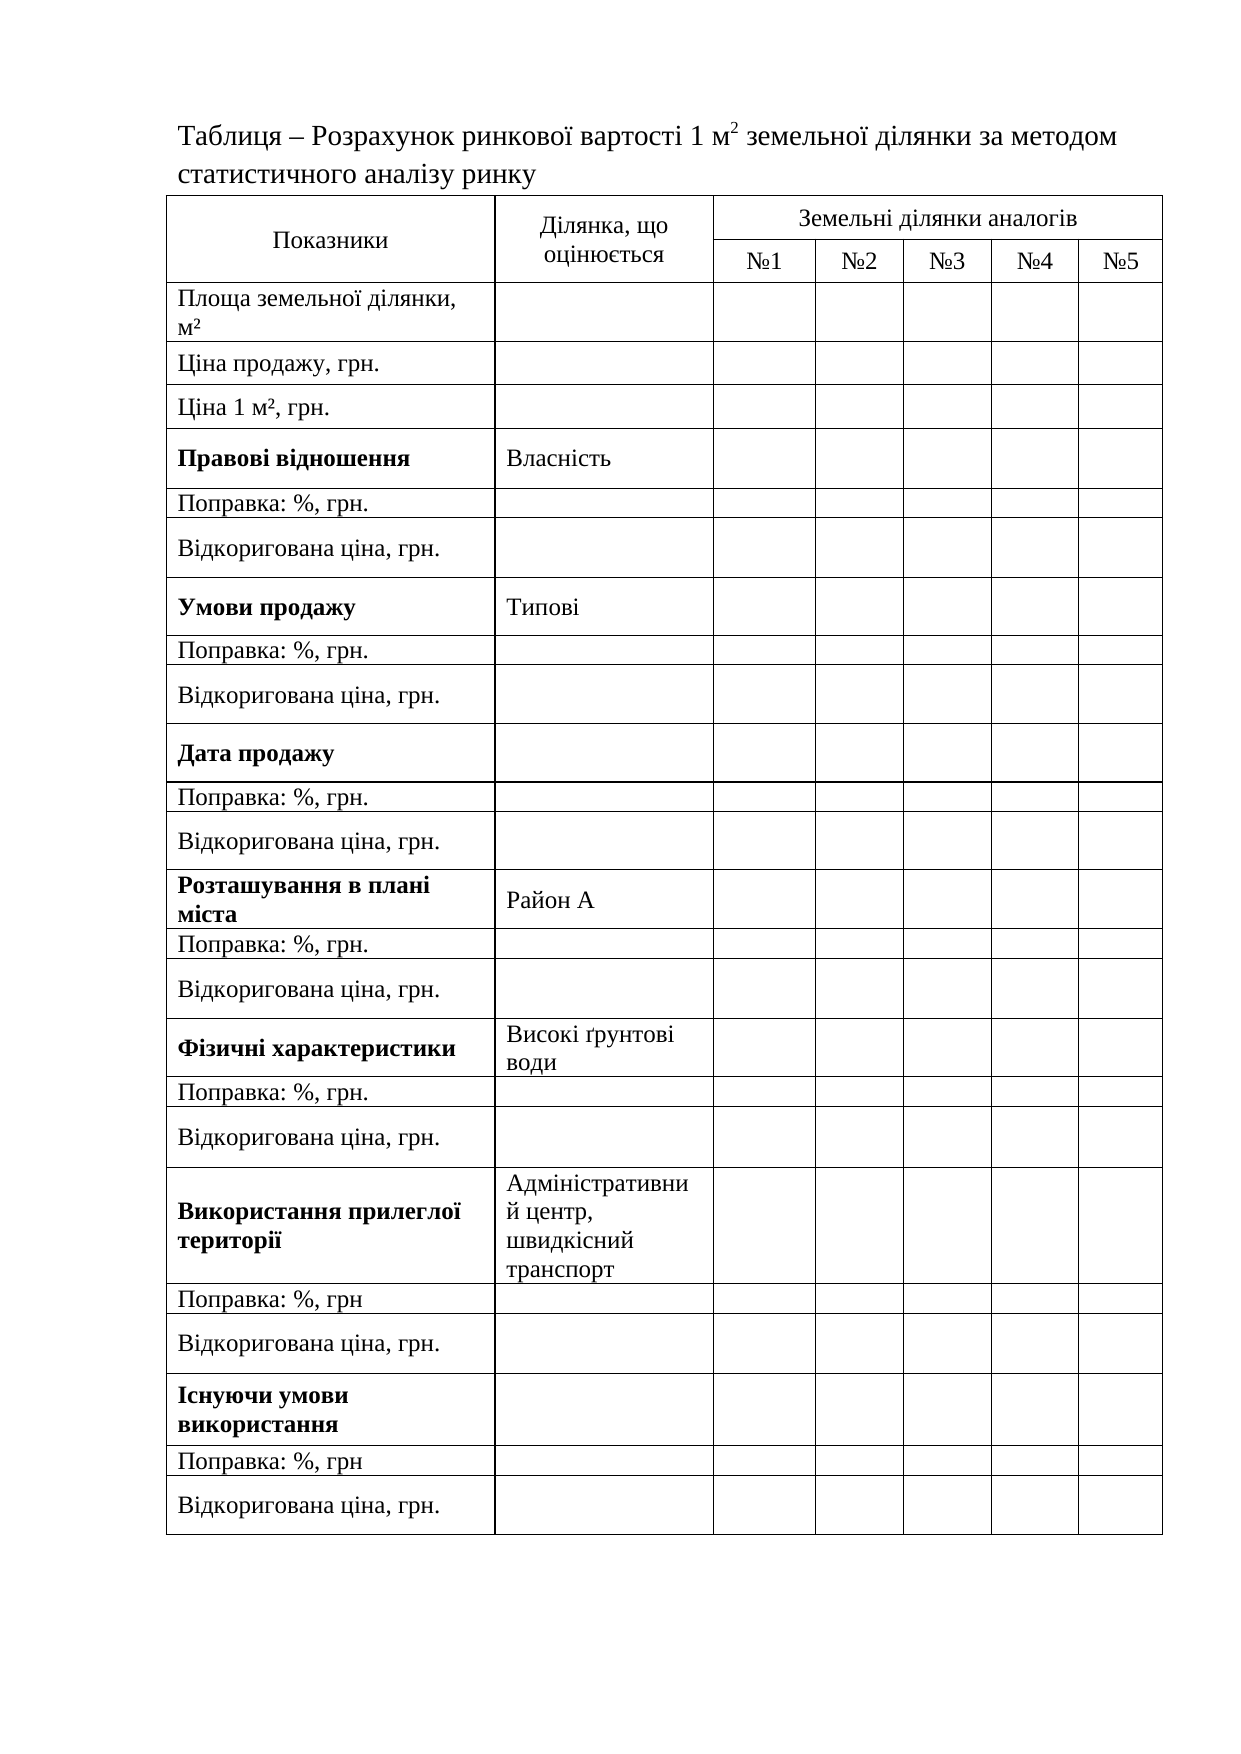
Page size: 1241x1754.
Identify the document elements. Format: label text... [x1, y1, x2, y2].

table_cell [816, 1446, 903, 1475]
table_cell [496, 385, 713, 427]
table_cell Район А [496, 870, 713, 928]
table_cell Відкоригована ціна, грн. [167, 1107, 494, 1167]
table_cell [714, 429, 815, 487]
text Таблиця – Розрахунок ринкової вартості 1 м2 земельної ділянки за методом статистичного аналізу ринку [177, 118, 1152, 190]
table_cell [714, 1077, 815, 1106]
table_cell Типові [496, 578, 713, 634]
table_cell [1079, 489, 1162, 517]
table_cell [496, 1314, 713, 1372]
table_cell №4 [992, 240, 1078, 282]
table_cell [1079, 665, 1162, 723]
table_cell [816, 812, 903, 869]
table_cell [904, 385, 991, 427]
table_cell [904, 929, 991, 958]
table_cell [992, 870, 1078, 928]
table_cell [1079, 1168, 1162, 1283]
table_cell Відкоригована ціна, грн. [167, 1476, 494, 1534]
table_cell [496, 812, 713, 869]
table_cell [992, 929, 1078, 958]
table_cell [714, 959, 815, 1018]
table_cell [816, 489, 903, 517]
table_cell [714, 929, 815, 958]
table_cell [1079, 1476, 1162, 1534]
table_cell [992, 1476, 1078, 1534]
table_cell [496, 665, 713, 723]
table_cell [496, 724, 713, 781]
table_cell Площа земельної ділянки, м² [167, 283, 494, 341]
table_cell Відкоригована ціна, грн. [167, 959, 494, 1018]
table_cell [904, 1446, 991, 1475]
table_cell [992, 578, 1078, 634]
table_cell [904, 518, 991, 577]
table_cell Поправка: %, грн. [167, 1077, 494, 1106]
table_cell Відкоригована ціна, грн. [167, 518, 494, 577]
table_cell [1079, 959, 1162, 1018]
table_cell [496, 1107, 713, 1167]
table_cell [992, 724, 1078, 781]
table_cell [992, 665, 1078, 723]
table_cell №5 [1079, 240, 1162, 282]
table_cell [904, 870, 991, 928]
table_cell [904, 489, 991, 517]
table_cell [1079, 578, 1162, 634]
table_cell №3 [904, 240, 991, 282]
table_cell [816, 783, 903, 811]
table_cell [496, 1476, 713, 1534]
table_cell Поправка: %, грн [167, 1284, 494, 1312]
table_cell [816, 636, 903, 664]
table_cell [1079, 342, 1162, 384]
table_cell [714, 1314, 815, 1372]
table_cell [496, 489, 713, 517]
table_cell Адміністративний центр, швидкісний транспорт [496, 1168, 713, 1283]
table_cell [1079, 783, 1162, 811]
table_cell [816, 1284, 903, 1312]
table_cell [714, 342, 815, 384]
table_cell Відкоригована ціна, грн. [167, 665, 494, 723]
table_cell Поправка: %, грн. [167, 783, 494, 811]
table_cell [714, 1168, 815, 1283]
table_cell [714, 1476, 815, 1534]
table_cell [1079, 1107, 1162, 1167]
table_cell Поправка: %, грн. [167, 636, 494, 664]
table_cell [714, 870, 815, 928]
table_cell [904, 578, 991, 634]
table_cell [714, 636, 815, 664]
table_cell [992, 429, 1078, 487]
table_cell [816, 959, 903, 1018]
table_cell №2 [816, 240, 903, 282]
table_cell [1079, 929, 1162, 958]
table_cell [904, 342, 991, 384]
table_cell [992, 959, 1078, 1018]
table_cell [1079, 283, 1162, 341]
table_cell [714, 665, 815, 723]
table_cell [816, 1107, 903, 1167]
table_cell Поправка: %, грн. [167, 929, 494, 958]
table_cell [1079, 1077, 1162, 1106]
table_cell [816, 870, 903, 928]
table_cell [816, 578, 903, 634]
table_cell [496, 283, 713, 341]
table_cell [496, 636, 713, 664]
table_cell [1079, 636, 1162, 664]
table_cell Високі ґрунтові води [496, 1019, 713, 1076]
table_cell [992, 636, 1078, 664]
table_cell [1079, 518, 1162, 577]
table_cell [992, 1446, 1078, 1475]
table_cell [714, 1374, 815, 1445]
table_cell [1079, 1314, 1162, 1372]
table_cell [714, 283, 815, 341]
table_cell [992, 1284, 1078, 1312]
table_cell [992, 1107, 1078, 1167]
table_cell [714, 724, 815, 781]
table_cell [992, 342, 1078, 384]
table_cell [1079, 385, 1162, 427]
table_cell [992, 783, 1078, 811]
table_cell [904, 1168, 991, 1283]
table_cell [816, 518, 903, 577]
table_cell [1079, 1019, 1162, 1076]
table_cell [904, 665, 991, 723]
table_cell [496, 1284, 713, 1312]
table_cell [816, 1374, 903, 1445]
table_cell [816, 385, 903, 427]
table_cell [992, 1019, 1078, 1076]
table_cell [496, 1374, 713, 1445]
table_cell [904, 1476, 991, 1534]
table_cell [714, 812, 815, 869]
table_cell [1079, 429, 1162, 487]
table_cell [904, 959, 991, 1018]
table_cell [714, 1107, 815, 1167]
table_cell [1079, 812, 1162, 869]
table_cell [992, 1077, 1078, 1106]
table_cell Ціна продажу, грн. [167, 342, 494, 384]
table_cell [714, 1019, 815, 1076]
table_cell [816, 665, 903, 723]
table_cell [714, 1446, 815, 1475]
table_cell [496, 929, 713, 958]
table_cell [1079, 1446, 1162, 1475]
table_cell [1079, 870, 1162, 928]
table_cell Відкоригована ціна, грн. [167, 812, 494, 869]
table_cell [992, 1168, 1078, 1283]
table_cell Існуючи умови використання [167, 1374, 494, 1445]
table_cell Правові відношення [167, 429, 494, 487]
table_cell Умови продажу [167, 578, 494, 634]
table_cell [816, 342, 903, 384]
table_cell [816, 1019, 903, 1076]
table_cell [714, 578, 815, 634]
table_cell [816, 1168, 903, 1283]
table_cell Дата продажу [167, 724, 494, 781]
table_cell [496, 1446, 713, 1475]
table_header Ділянка, що оцінюється [496, 196, 713, 282]
table_cell [1079, 1374, 1162, 1445]
table_cell [992, 385, 1078, 427]
table_cell [496, 783, 713, 811]
table_cell [496, 959, 713, 1018]
table_cell [714, 385, 815, 427]
table_header Земельні ділянки аналогів [714, 196, 1162, 238]
table_cell [904, 1077, 991, 1106]
table_cell [904, 1374, 991, 1445]
table_cell Поправка: %, грн. [167, 489, 494, 517]
table_cell [1079, 724, 1162, 781]
table_cell [496, 1077, 713, 1106]
table_cell [904, 283, 991, 341]
table_cell Ціна 1 м², грн. [167, 385, 494, 427]
table_cell [714, 783, 815, 811]
table_cell [816, 283, 903, 341]
table_cell [816, 429, 903, 487]
table_cell [904, 724, 991, 781]
table_cell [992, 518, 1078, 577]
table_cell [904, 429, 991, 487]
table_cell [816, 1476, 903, 1534]
table_cell [816, 1314, 903, 1372]
table_cell [904, 812, 991, 869]
table_cell [904, 1314, 991, 1372]
table_cell [904, 1019, 991, 1076]
table_cell [992, 489, 1078, 517]
table_cell [816, 724, 903, 781]
table_header Показники [167, 196, 494, 282]
table_cell [816, 929, 903, 958]
table_cell Розташування в плані міста [237, 870, 494, 928]
table_cell [992, 283, 1078, 341]
table_cell [714, 518, 815, 577]
table_cell [496, 518, 713, 577]
table_cell Власність [496, 429, 713, 487]
table_cell [904, 636, 991, 664]
table_cell №1 [714, 240, 815, 282]
table_cell [714, 489, 815, 517]
table_cell [496, 342, 713, 384]
table_cell [816, 1077, 903, 1106]
table_cell Фізичні характеристики [167, 1019, 494, 1076]
table_cell Відкоригована ціна, грн. [167, 1314, 494, 1372]
table_cell [714, 1284, 815, 1312]
table_cell [904, 1107, 991, 1167]
table_cell [992, 812, 1078, 869]
table_cell [992, 1314, 1078, 1372]
table_cell [904, 1284, 991, 1312]
table_cell [1079, 1284, 1162, 1312]
table_cell Поправка: %, грн [167, 1446, 494, 1475]
table_cell Використання прилеглої території [167, 1168, 494, 1283]
table_cell [904, 783, 991, 811]
table_cell [992, 1374, 1078, 1445]
